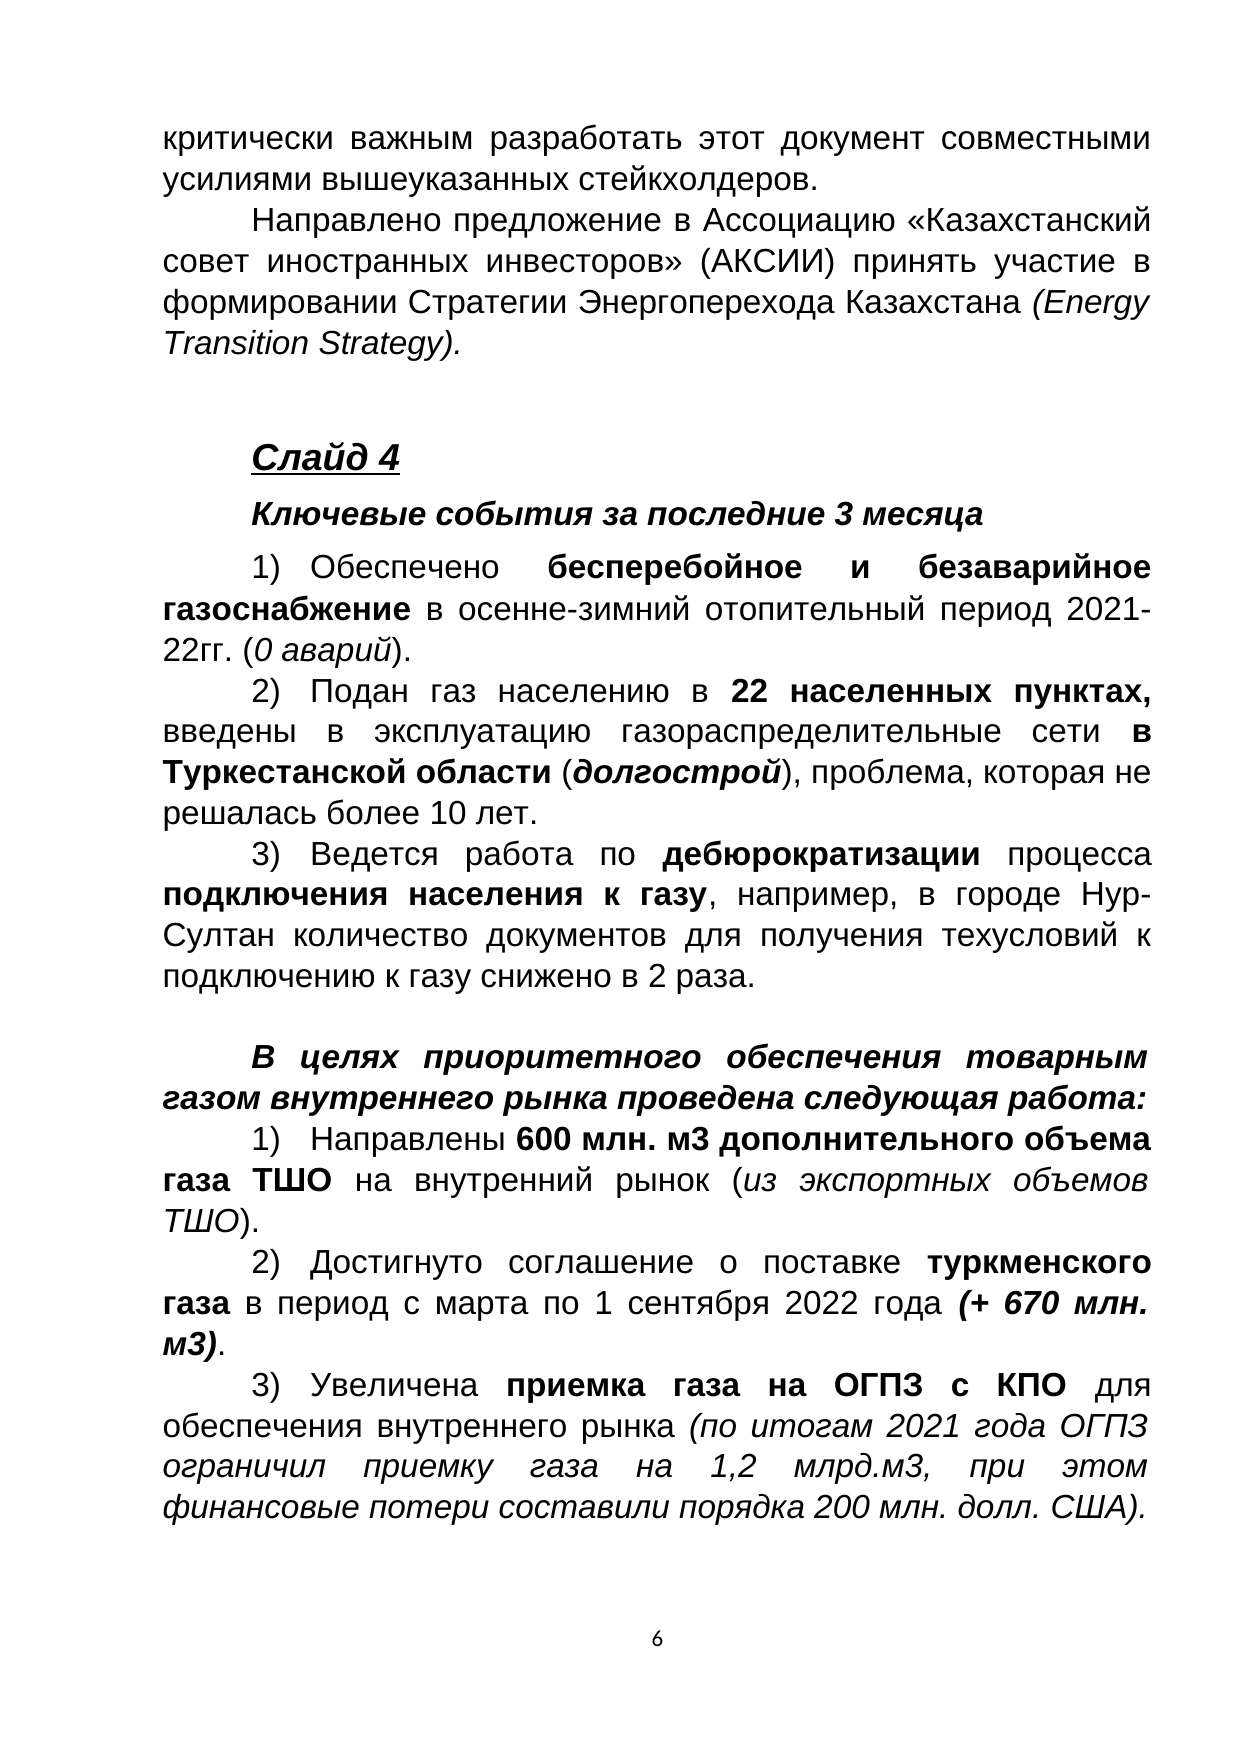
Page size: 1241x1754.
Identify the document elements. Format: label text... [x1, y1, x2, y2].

list Достигнуто соглашение о поставке туркменского газа в период с марта по 1 сентября 2022 года (+ 670 млн. м3). [162, 1242, 1152, 1362]
text Ключевые события за последние 3 месяца [162, 494, 1152, 532]
list Направлено предложение в Ассоциацию «Казахстанский совет иностранных инвесторов» (АКСИИ) принять участие в формировании Стратегии Энергоперехода Казахстана (Energy Transition Strategy). [162, 200, 1152, 362]
list Ведется работа по дебюрократизации процесса подключения населения к газу, например, в городе Нур-Султан количество документов для получения техусловий к подключению к газу снижено в 2 раза. [162, 833, 1152, 994]
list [162, 118, 1152, 198]
list Направлены 600 млн. м3 дополнительного объема газа ТШО на внутренний рынок (из экспортных объемов ТШО). [162, 1119, 1152, 1239]
text Слайд 4 [162, 435, 1152, 478]
list Увеличена приемка газа на ОГПЗ с КПО для обеспечения внутреннего рынка (по итогам 2021 года ОГПЗ ограничил приемку газа на 1,2 млрд.м3, при этом финансовые потери составили порядка 200 млн. долл. США). [162, 1365, 1152, 1526]
list Обеспечено бесперебойное и безаварийное газоснабжение в осенне-зимний отопительный период 2021-22гг. (0 аварий). [162, 547, 1152, 668]
list Подан газ населению в 22 населенных пунктах, введены в эксплуатацию газораспределительные сети в Туркестанской области (долгострой), проблема, которая не решалась более 10 лет. [162, 671, 1152, 831]
list В целях приоритетного обеспечения товарным газом внутреннего рынка проведена следующая работа: [162, 1037, 1152, 1116]
